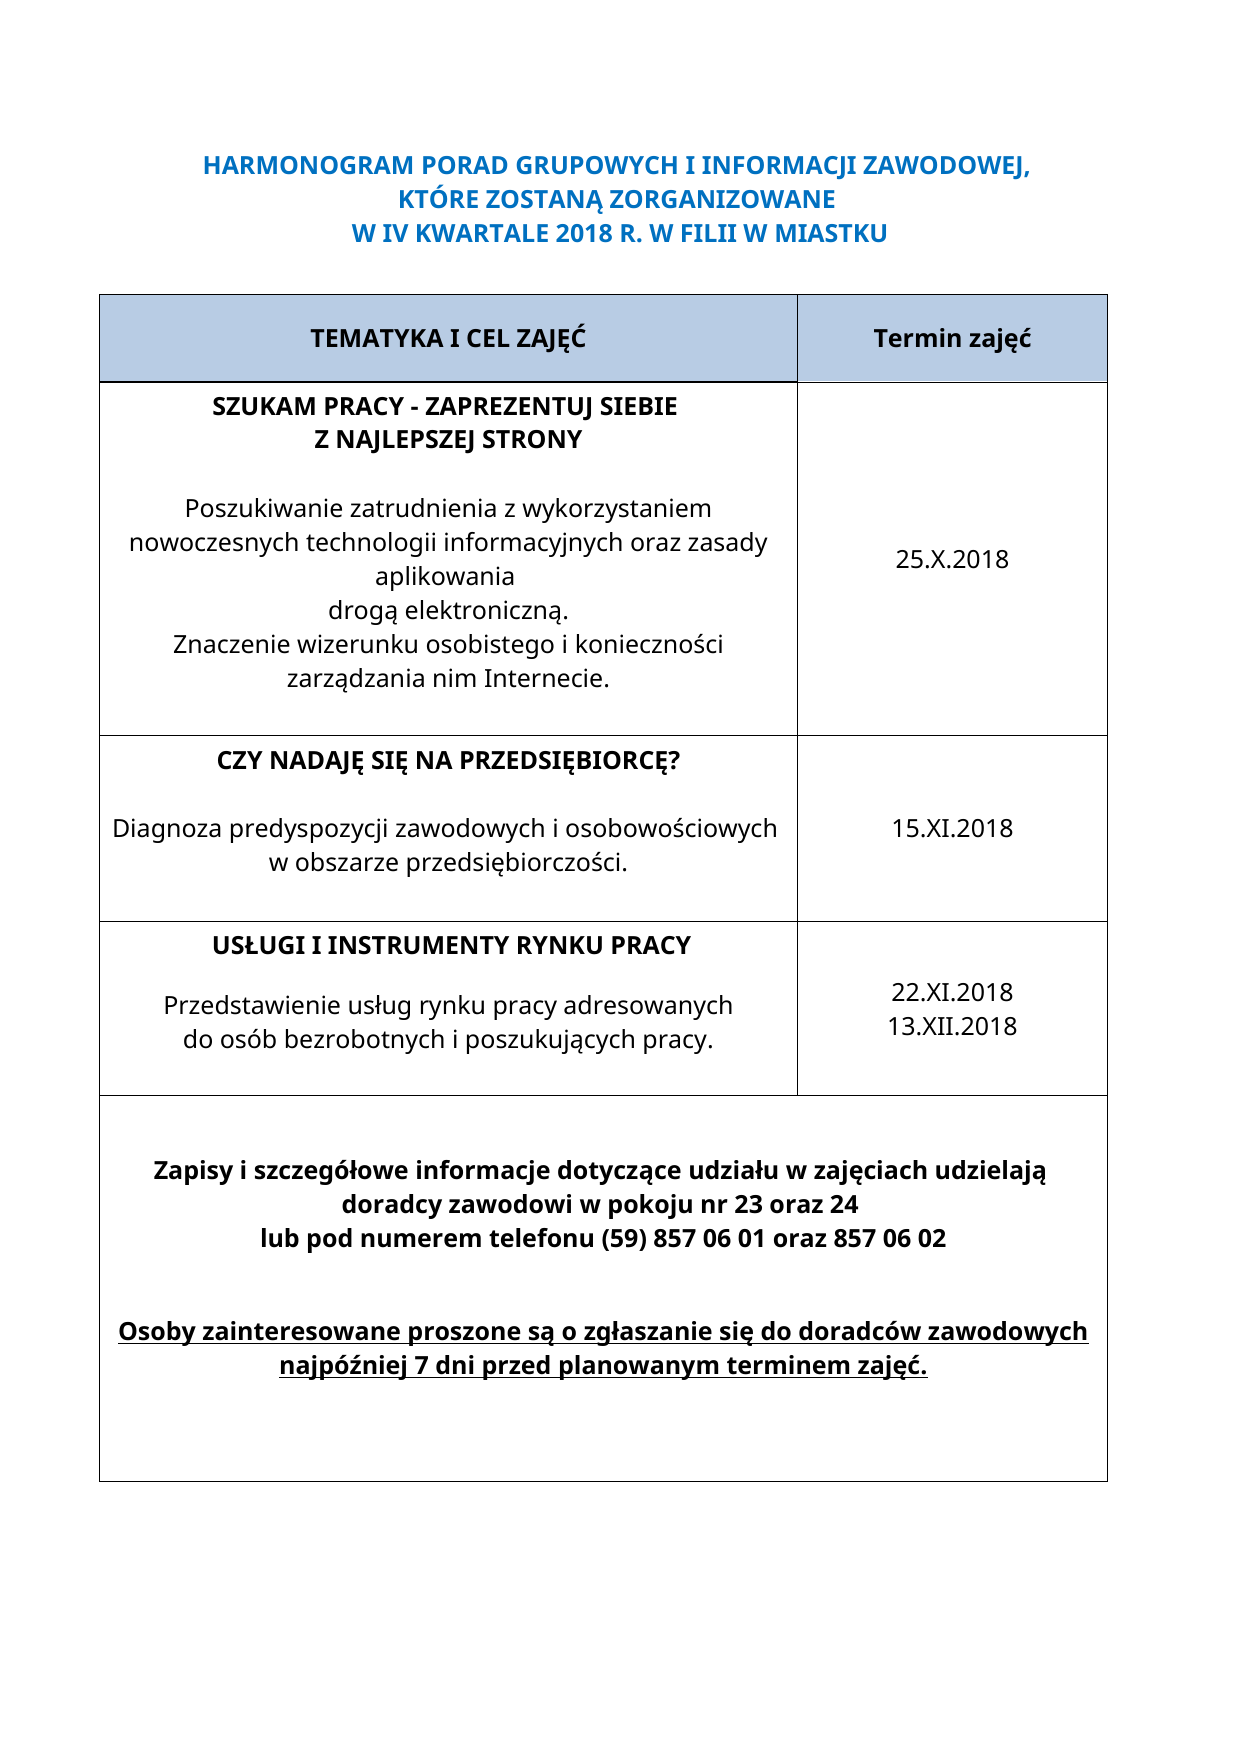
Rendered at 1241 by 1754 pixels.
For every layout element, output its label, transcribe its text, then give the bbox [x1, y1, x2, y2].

table_cell CZY NADAJĘ SIĘ NA PRZEDSIĘBIORCĘ? Diagnoza predyspozycji zawodowych i osobowościowych w obszarze przedsiębiorczości. [100, 736, 797, 921]
table_cell 25.X.2018 [798, 383, 1107, 734]
text HARMONOGRAM PORAD GRUPOWYCH I INFORMACJI ZAWODOWEJ, KTÓRE ZOSTANĄ ZORGANIZOWANE W IV KWARTALE 2018 R. W FILII W MIASTKU [148, 148, 1093, 250]
table_cell 15.XI.2018 [798, 736, 1107, 921]
table_header Termin zajęć [798, 295, 1107, 381]
table_header TEMATYKA I CEL ZAJĘĆ [100, 295, 797, 381]
table_cell SZUKAM PRACY - ZAPREZENTUJ SIEBIE Z NAJLEPSZEJ STRONY Poszukiwanie zatrudnienia z wykorzystaniem nowoczesnych technologii informacyjnych oraz zasady aplikowania drogą elektroniczną. Znaczenie wizerunku osobistego i konieczności zarządzania nim Internecie. [100, 383, 797, 734]
table_cell 22.XI.2018 13.XII.2018 [798, 922, 1107, 1095]
table_cell Zapisy i szczegółowe informacje dotyczące udziału w zajęciach udzielają doradcy zawodowi w pokoju nr 23 oraz 24 lub pod numerem telefonu (59) 857 06 01 oraz 857 06 02 Osoby zainteresowane proszone są o zgłaszanie się do doradców zawodowych najpóźniej 7 dni przed planowanym terminem zajęć. [100, 1096, 1107, 1481]
table_cell USŁUGI I INSTRUMENTY RYNKU PRACY Przedstawienie usług rynku pracy adresowanych do osób bezrobotnych i poszukujących pracy. [100, 922, 797, 1095]
